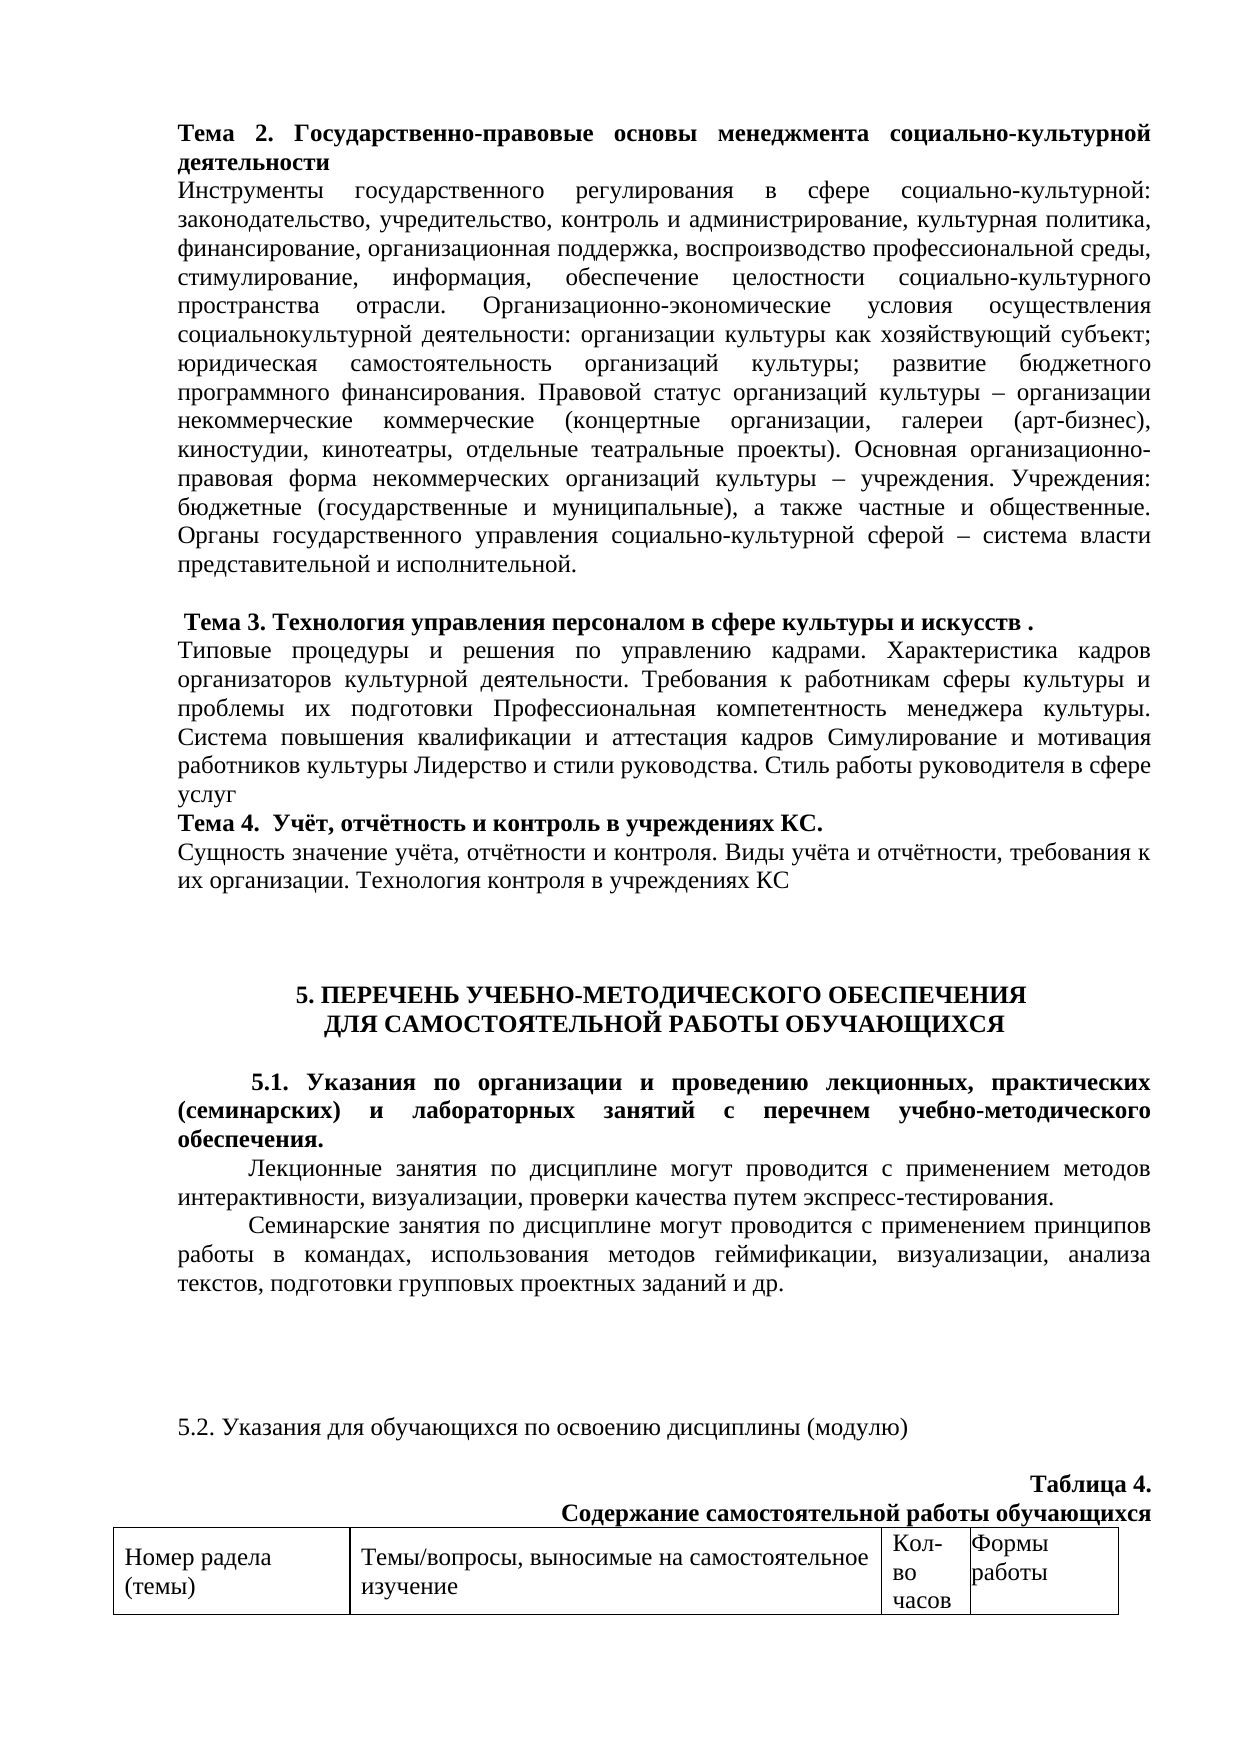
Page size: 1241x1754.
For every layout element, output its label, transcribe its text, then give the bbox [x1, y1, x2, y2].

table_header Темы/вопросы, выносимые на самостоятельное изучение [351, 1528, 881, 1614]
text Тема 3. Технология управления персоналом в сфере культуры и искусств . [177, 607, 1152, 636]
text Сущность значение учёта, отчётности и контроля. Виды учёта и отчётности, требования к их организации. Технология контроля в учреждениях КС [177, 837, 1152, 894]
text Тема 2. Государственно-правовые основы менеджмента социально-культурной деятельности [177, 118, 1152, 176]
table_header Кол-во часов [882, 1528, 970, 1614]
text Типовые процедуры и решения по управлению кадрами. Характеристика кадров организаторов культурной деятельности. Требования к работникам сферы культуры и проблемы их подготовки Профессиональная компетентность менеджера культуры. Система повышения квалификации и аттестация кадров Симулирование и мотивация работников культуры Лидерство и стили руководства. Стиль работы руководителя в сфере услуг [177, 636, 1152, 808]
text Таблица 4. [177, 1469, 1152, 1498]
text Инструменты государственного регулирования в сфере социально-культурной: законодательство, учредительство, контроль и администрирование, культурная политика, финансирование, организационная поддержка, воспроизводство профессиональной среды, стимулирование, информация, обеспечение целостности социально-культурного пространства отрасли. Организационно-экономические условия осуществления социальнокультурной деятельности: организации культуры как хозяйствующий субъект; юридическая самостоятельность организаций культуры; развитие бюджетного программного финансирования. Правовой статус организаций культуры – организации некоммерческие коммерческие (концертные организации, галереи (арт-бизнес), киностудии, кинотеатры, отдельные театральные проекты). Основная организационно-правовая форма некоммерческих организаций культуры – учреждения. Учреждения: бюджетные (государственные и муниципальные), а также частные и общественные. Органы государственного управления социально-культурной сферой – система власти представительной и исполнительной. [177, 176, 1152, 578]
table_header Формы работы [971, 1528, 1118, 1614]
text Содержание самостоятельной работы обучающихся [177, 1498, 1152, 1527]
text Семинарские занятия по дисциплине могут проводится с применением принципов работы в командах, использования методов геймификации, визуализации, анализа текстов, подготовки групповых проектных заданий и др. [177, 1211, 1152, 1297]
text Лекционные занятия по дисциплине могут проводится с применением методов интерактивности, визуализации, проверки качества путем экспресс-тестирования. [177, 1153, 1152, 1211]
table_header Номер радела (темы) [114, 1528, 349, 1614]
text 5. ПЕРЕЧЕНЬ УЧЕБНО-МЕТОДИЧЕСКОГО ОБЕСПЕЧЕНИЯ ДЛЯ САМОСТОЯТЕЛЬНОЙ РАБОТЫ ОБУЧАЮЩИХСЯ [177, 981, 1152, 1038]
text Тема 4. Учёт, отчётность и контроль в учреждениях КС. [177, 808, 1152, 837]
text 5.1. Указания по организации и проведению лекционных, практических (семинарских) и лабораторных занятий с перечнем учебно-методического обеспечения. [177, 1067, 1152, 1153]
text 5.2. Указания для обучающихся по освоению дисциплины (модулю) [177, 1412, 1152, 1441]
